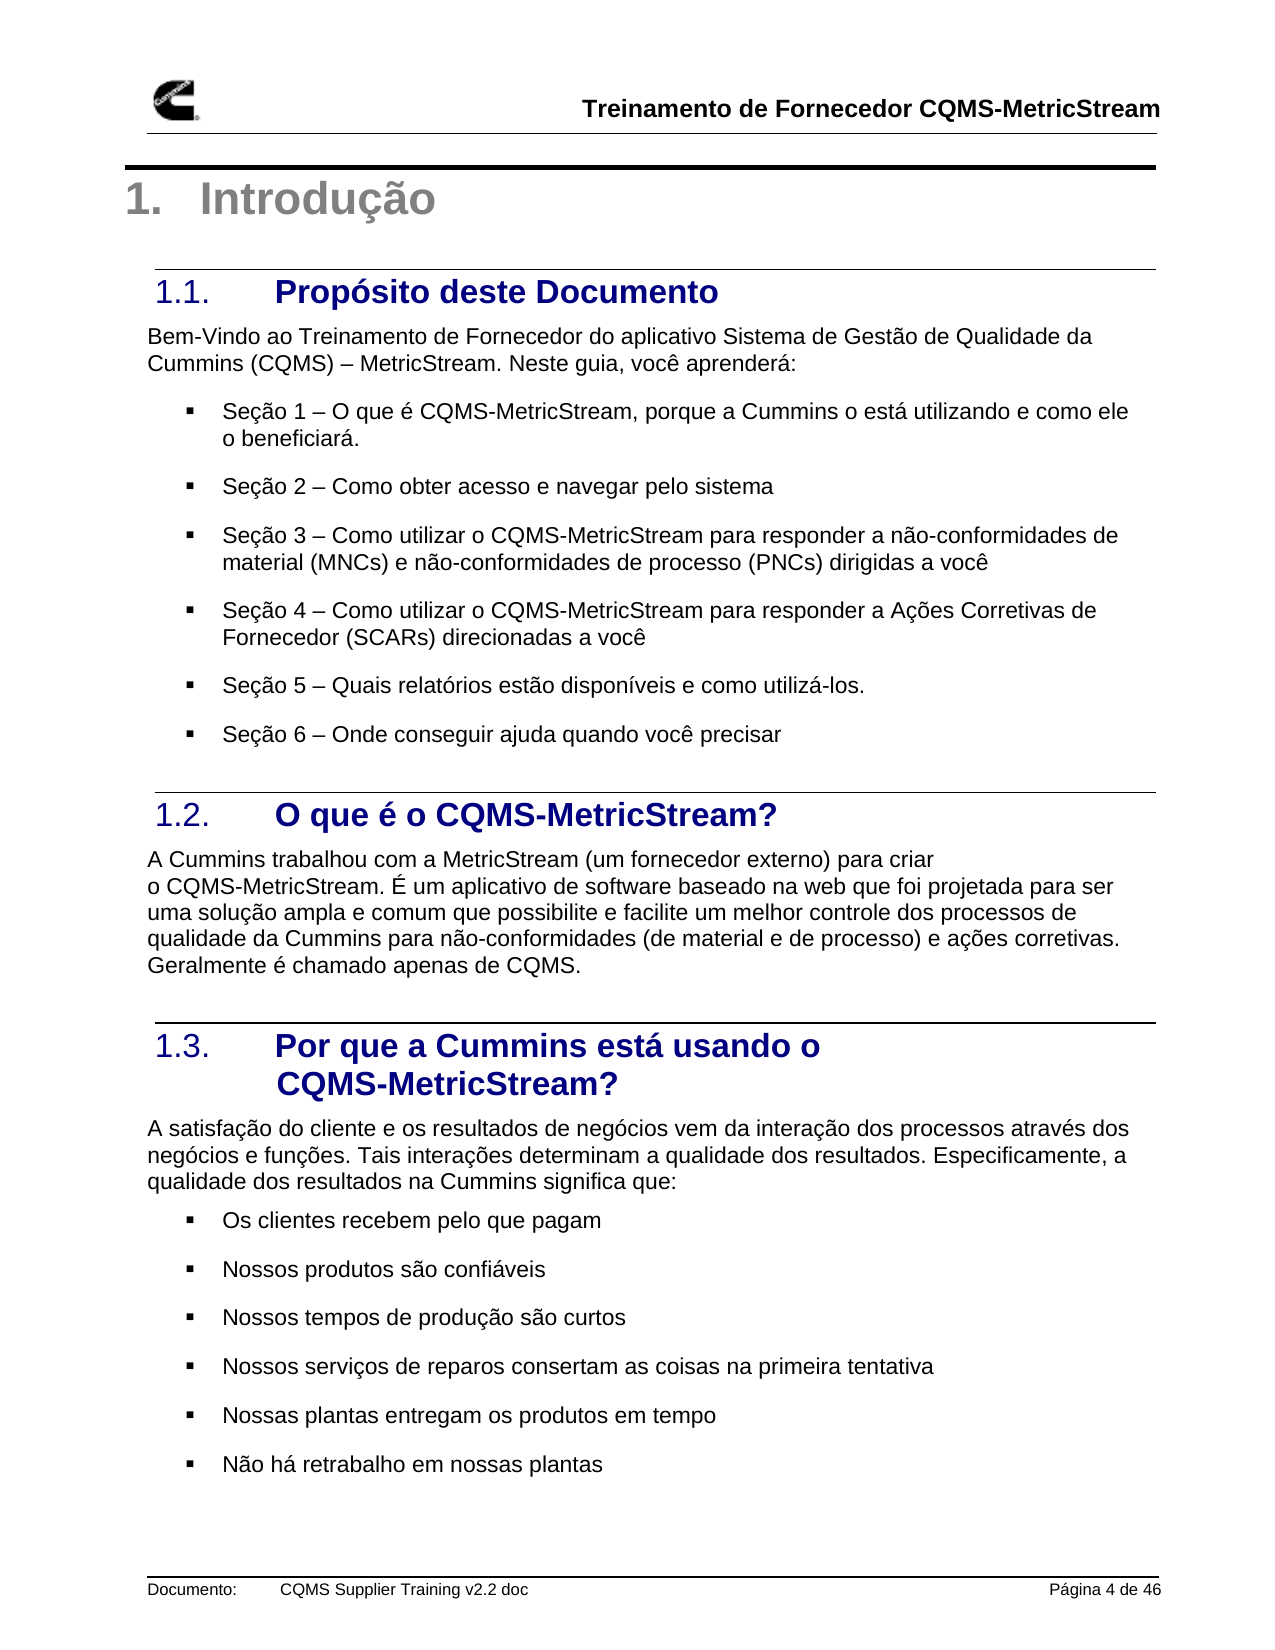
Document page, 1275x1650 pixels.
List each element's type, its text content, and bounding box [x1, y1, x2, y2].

list Seção 2 – Como obter acesso e navegar pelo sistema [184, 473, 1156, 500]
text A satisfação do cliente e os resultados de negócios vem da interação dos processos através dos negócios e funções. Tais interações determinam a qualidade dos resultados. Especificamente, a qualidade dos resultados na Cummins significa que: [147, 1115, 1156, 1194]
list Nossos serviços de reparos consertam as coisas na primeira tentativa [184, 1353, 1156, 1379]
list Seção 1 – O que é CQMS-MetricStream, porque a Cummins o está utilizando e como ele o beneficiará. [184, 398, 1156, 451]
text A Cummins trabalhou com a MetricStream (um fornecedor externo) para criar o CQMS-MetricStream. É um aplicativo de software baseado na web que foi projetada para ser uma solução ampla e comum que possibilite e facilite um melhor controle dos processos de qualidade da Cummins para não-conformidades (de material e de processo) e ações corretivas. Geralmente é chamado apenas de CQMS. [147, 846, 1156, 978]
list Os clientes recebem pelo que pagam [184, 1207, 1156, 1233]
subtitle Propósito deste Documento [154, 270, 1156, 311]
list Nossas plantas entregam os produtos em tempo [184, 1402, 1156, 1428]
list Seção 6 – Onde conseguir ajuda quando você precisar [184, 721, 1156, 747]
list Nossos produtos são confiáveis [184, 1256, 1156, 1282]
list Seção 5 – Quais relatórios estão disponíveis e como utilizá-los. [184, 672, 1156, 699]
list Seção 3 – Como utilizar o CQMS-MetricStream para responder a não-conformidades de material (MNCs) e não-conformidades de processo (PNCs) dirigidas a você [184, 522, 1156, 575]
text Bem-Vindo ao Treinamento de Fornecedor do aplicativo Sistema de Gestão de Qualidade da Cummins (CQMS) – MetricStream. Neste guia, você aprenderá: [147, 323, 1156, 376]
list Não há retrabalho em nossas plantas [184, 1451, 1156, 1477]
subtitle Por que a Cummins está usando o CQMS-MetricStream? [154, 1023, 1156, 1103]
subtitle Introdução [124, 166, 1156, 224]
list Nossos tempos de produção são curtos [184, 1304, 1156, 1331]
picture [147, 75, 207, 127]
list Seção 4 – Como utilizar o CQMS-MetricStream para responder a Ações Corretivas de Fornecedor (SCARs) direcionadas a você [184, 597, 1156, 650]
subtitle O que é o CQMS-MetricStream? [154, 793, 1156, 834]
